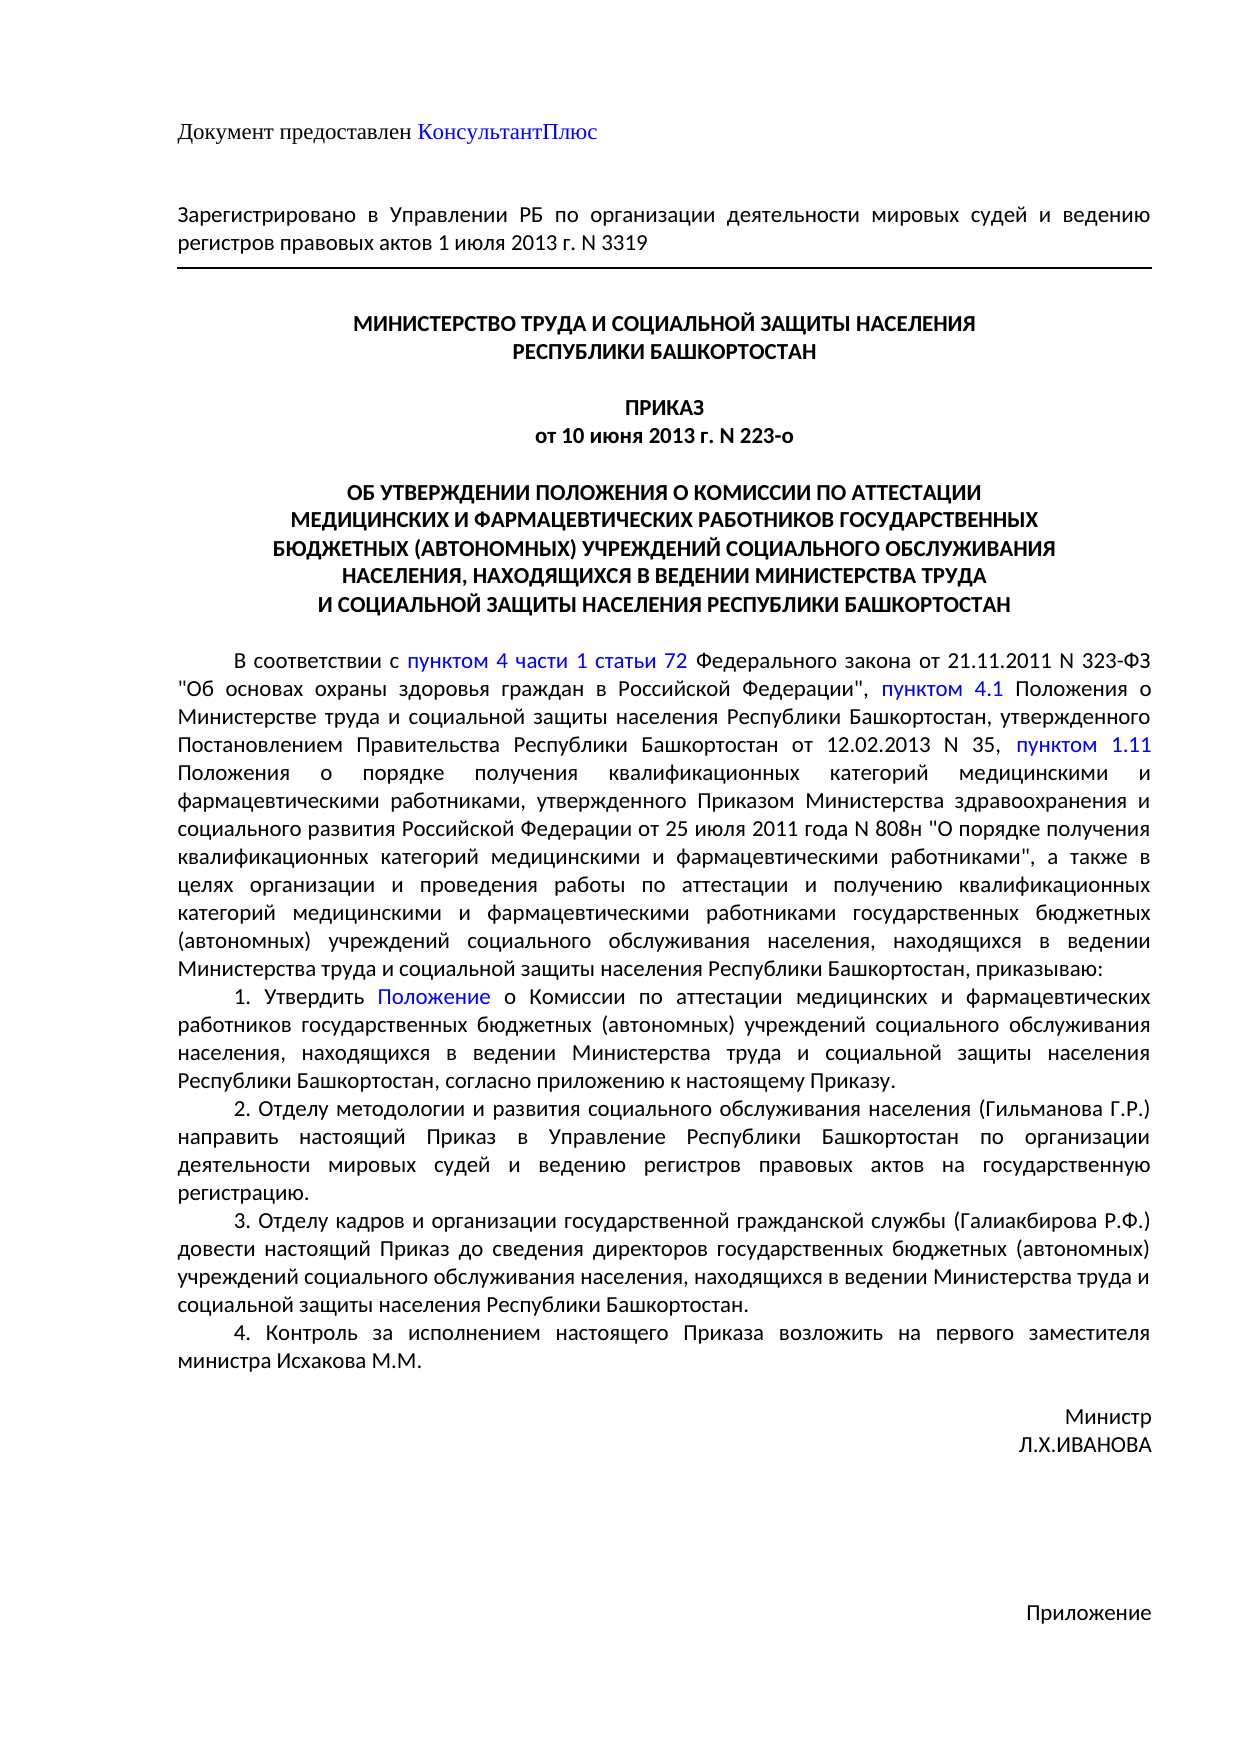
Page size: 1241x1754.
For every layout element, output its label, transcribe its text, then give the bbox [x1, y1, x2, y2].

text 4. Контроль за исполнением настоящего Приказа возложить на первого заместителя министра Исхакова М.М. [177, 1318, 1152, 1374]
text В соответствии с пунктом 4 части 1 статьи 72 Федерального закона от 21.11.2011 N 323-ФЗ "Об основах охраны здоровья граждан в Российской Федерации", пунктом 4.1 Положения о Министерстве труда и социальной защиты населения Республики Башкортостан, утвержденного Постановлением Правительства Республики Башкортостан от 12.02.2013 N 35, пунктом 1.11 Положения о порядке получения квалификационных категорий медицинскими и фармацевтическими работниками, утвержденного Приказом Министерства здравоохранения и социального развития Российской Федерации от 25 июля 2011 года N 808н "О порядке получения квалификационных категорий медицинскими и фармацевтическими работниками", а также в целях организации и проведения работы по аттестации и получению квалификационных категорий медицинскими и фармацевтическими работниками государственных бюджетных (автономных) учреждений социального обслуживания населения, находящихся в ведении Министерства труда и социальной защиты населения Республики Башкортостан, приказываю: [177, 646, 1152, 982]
text Приложение [177, 1598, 1152, 1626]
text Документ предоставлен КонсультантПлюс [177, 118, 1152, 172]
text Министр [177, 1402, 1152, 1430]
text БЮДЖЕТНЫХ (АВТОНОМНЫХ) УЧРЕЖДЕНИЙ СОЦИАЛЬНОГО ОБСЛУЖИВАНИЯ [177, 534, 1152, 562]
text И СОЦИАЛЬНОЙ ЗАЩИТЫ НАСЕЛЕНИЯ РЕСПУБЛИКИ БАШКОРТОСТАН [177, 590, 1152, 618]
text МИНИСТЕРСТВО ТРУДА И СОЦИАЛЬНОЙ ЗАЩИТЫ НАСЕЛЕНИЯ [177, 309, 1152, 337]
text 2. Отделу методологии и развития социального обслуживания населения (Гильманова Г.Р.) направить настоящий Приказ в Управление Республики Башкортостан по организации деятельности мировых судей и ведению регистров правовых актов на государственную регистрацию. [177, 1094, 1152, 1206]
text МЕДИЦИНСКИХ И ФАРМАЦЕВТИЧЕСКИХ РАБОТНИКОВ ГОСУДАРСТВЕННЫХ [177, 506, 1152, 534]
text Л.Х.ИВАНОВА [177, 1430, 1152, 1458]
text 1. Утвердить Положение о Комиссии по аттестации медицинских и фармацевтических работников государственных бюджетных (автономных) учреждений социального обслуживания населения, находящихся в ведении Министерства труда и социальной защиты населения Республики Башкортостан, согласно приложению к настоящему Приказу. [177, 982, 1152, 1094]
text 3. Отделу кадров и организации государственной гражданской службы (Галиакбирова Р.Ф.) довести настоящий Приказ до сведения директоров государственных бюджетных (автономных) учреждений социального обслуживания населения, находящихся в ведении Министерства труда и социальной защиты населения Республики Башкортостан. [177, 1206, 1152, 1318]
text ПРИКАЗ [177, 393, 1152, 422]
text РЕСПУБЛИКИ БАШКОРТОСТАН [177, 337, 1152, 366]
text НАСЕЛЕНИЯ, НАХОДЯЩИХСЯ В ВЕДЕНИИ МИНИСТЕРСТВА ТРУДА [177, 562, 1152, 590]
text ОБ УТВЕРЖДЕНИИ ПОЛОЖЕНИЯ О КОМИССИИ ПО АТТЕСТАЦИИ [177, 478, 1152, 506]
text от 10 июня 2013 г. N 223-о [177, 422, 1152, 449]
text Зарегистрировано в Управлении РБ по организации деятельности мировых судей и ведению регистров правовых актов 1 июля 2013 г. N 3319 [177, 201, 1152, 257]
